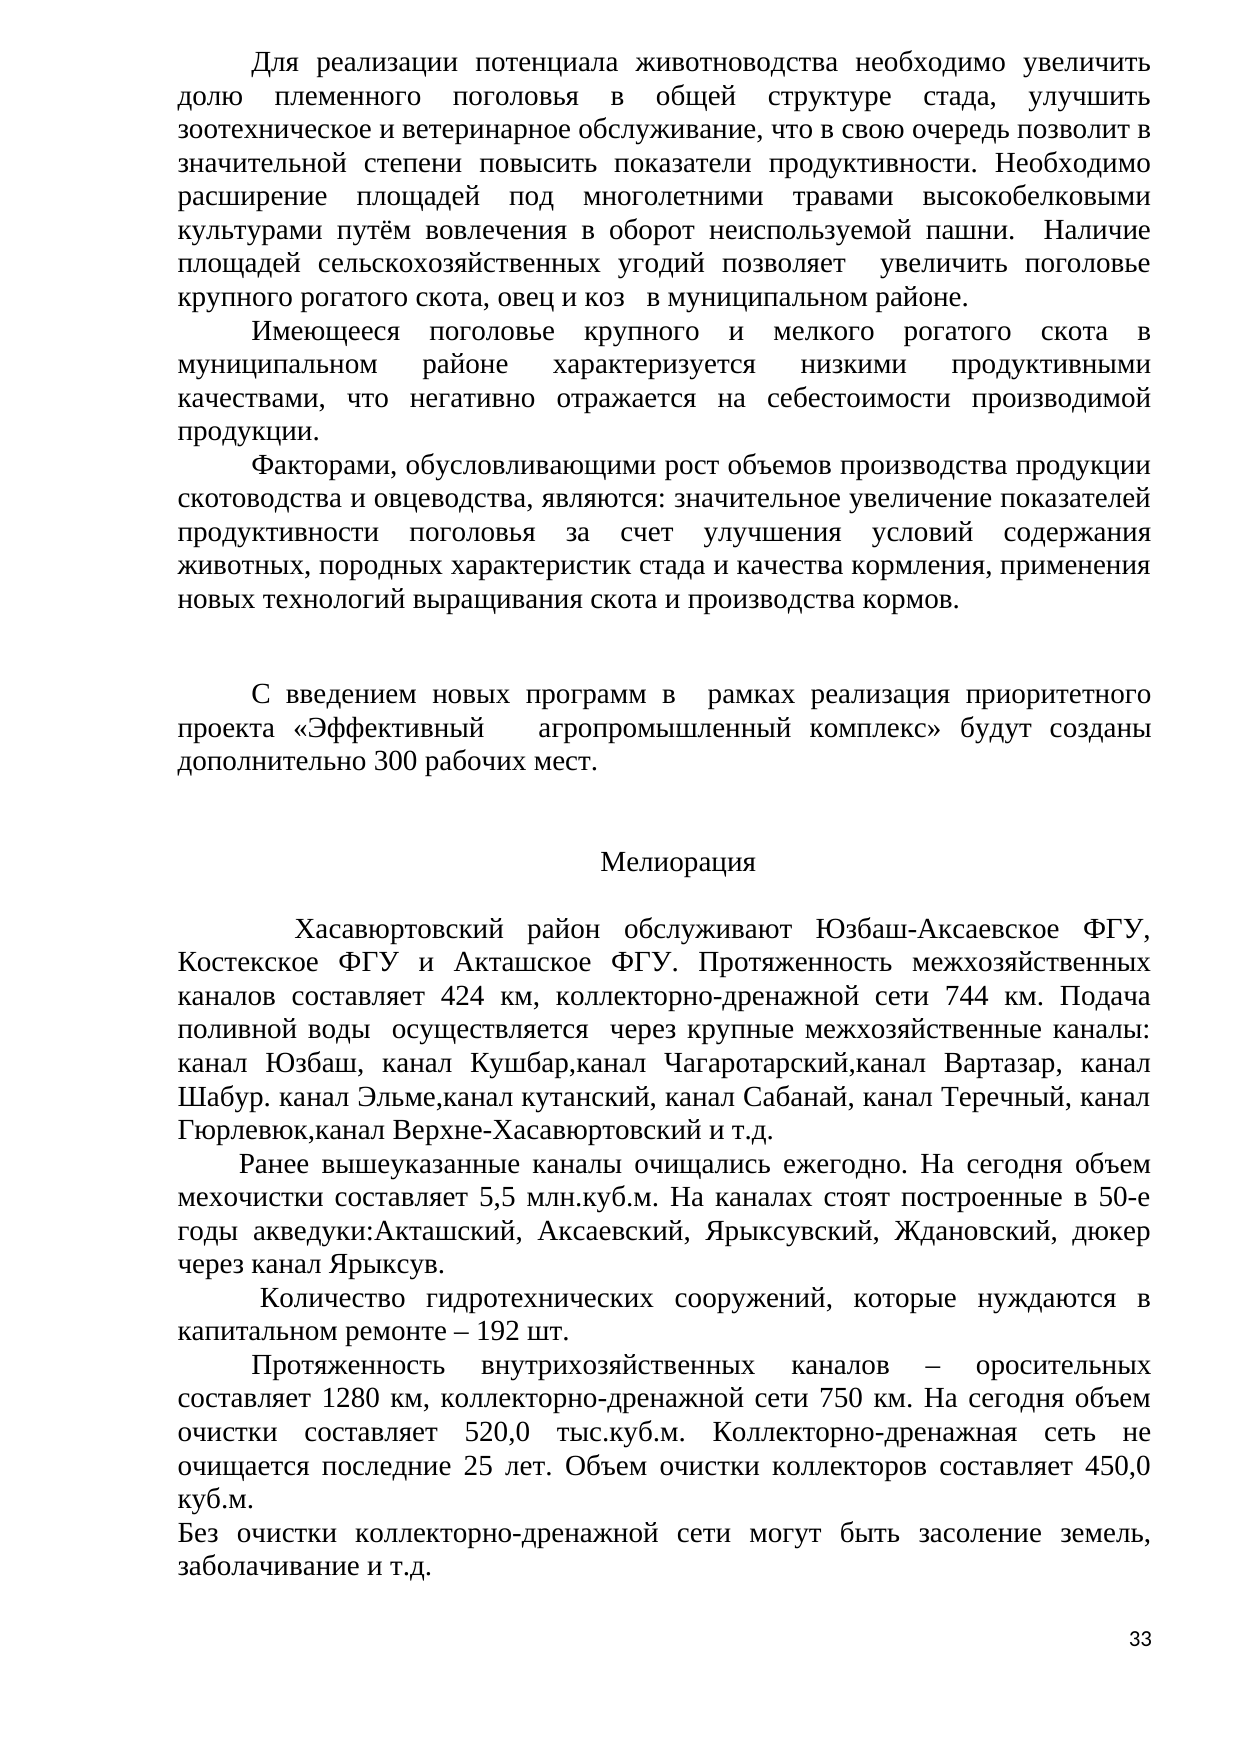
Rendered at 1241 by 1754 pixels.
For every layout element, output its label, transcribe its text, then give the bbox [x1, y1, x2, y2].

text Имеющееся поголовье крупного и мелкого рогатого скота в муниципальном районе характеризуется низкими продуктивными качествами, что негативно отражается на себестоимости производимой продукции. [177, 313, 1152, 447]
text С введением новых программ в рамках реализация приоритетного проекта «Эффективный агропромышленный комплекс» будут созданы дополнительно 300 рабочих мест. [177, 676, 1152, 777]
text Факторами, обусловливающими рост объемов производства продукции скотоводства и овцеводства, являются: значительное увеличение показателей продуктивности поголовья за счет улучшения условий содержания животных, породных характеристик стада и качества кормления, применения новых технологий выращивания скота и производства кормов. [177, 447, 1152, 614]
text Для реализации потенциала животноводства необходимо увеличить долю племенного поголовья в общей структуре стада, улучшить зоотехническое и ветеринарное обслуживание, что в свою очередь позволит в значительной степени повысить показатели продуктивности. Необходимо расширение площадей под многолетними травами высокобелковыми культурами путём вовлечения в оборот неиспользуемой пашни. Наличие площадей сельскохозяйственных угодий позволяет увеличить поголовье крупного рогатого скота, овец и коз в муниципальном районе. [177, 44, 1152, 313]
text Протяженность внутрихозяйственных каналов – оросительных составляет 1280 км, коллекторно-дренажной сети 750 км. На сегодня объем очистки составляет 520,0 тыс.куб.м. Коллекторно-дренажная сеть не очищается последние 25 лет. Объем очистки коллекторов составляет 450,0 куб.м. [177, 1347, 1152, 1515]
text Количество гидротехнических сооружений, которые нуждаются в капитальном ремонте – 192 шт. [177, 1280, 1152, 1347]
text Ранее вышеуказанные каналы очищались ежегодно. На сегодня объем мехочистки составляет 5,5 млн.куб.м. На каналах стоят построенные в 50-е годы акведуки:Акташский, Аксаевский, Ярыксувский, Ждановский, дюкер через канал Ярыксув. [177, 1146, 1152, 1280]
text Без очистки коллекторно-дренажной сети могут быть засоление земель, заболачивание и т.д. [177, 1515, 1152, 1582]
text Мелиорация [177, 844, 1152, 877]
text Хасавюртовский район обслуживают Юзбаш-Аксаевское ФГУ, Костекское ФГУ и Акташское ФГУ. Протяженность межхозяйственных каналов составляет 424 км, коллекторно-дренажной сети 744 км. Подача поливной воды осуществляется через крупные межхозяйственные каналы: канал Юзбаш, канал Кушбар,канал Чагаротарский,канал Вартазар, канал Шабур. канал Эльме,канал кутанский, канал Сабанай, канал Теречный, канал Гюрлевюк,канал Верхне-Хасавюртовский и т.д. [177, 911, 1152, 1146]
